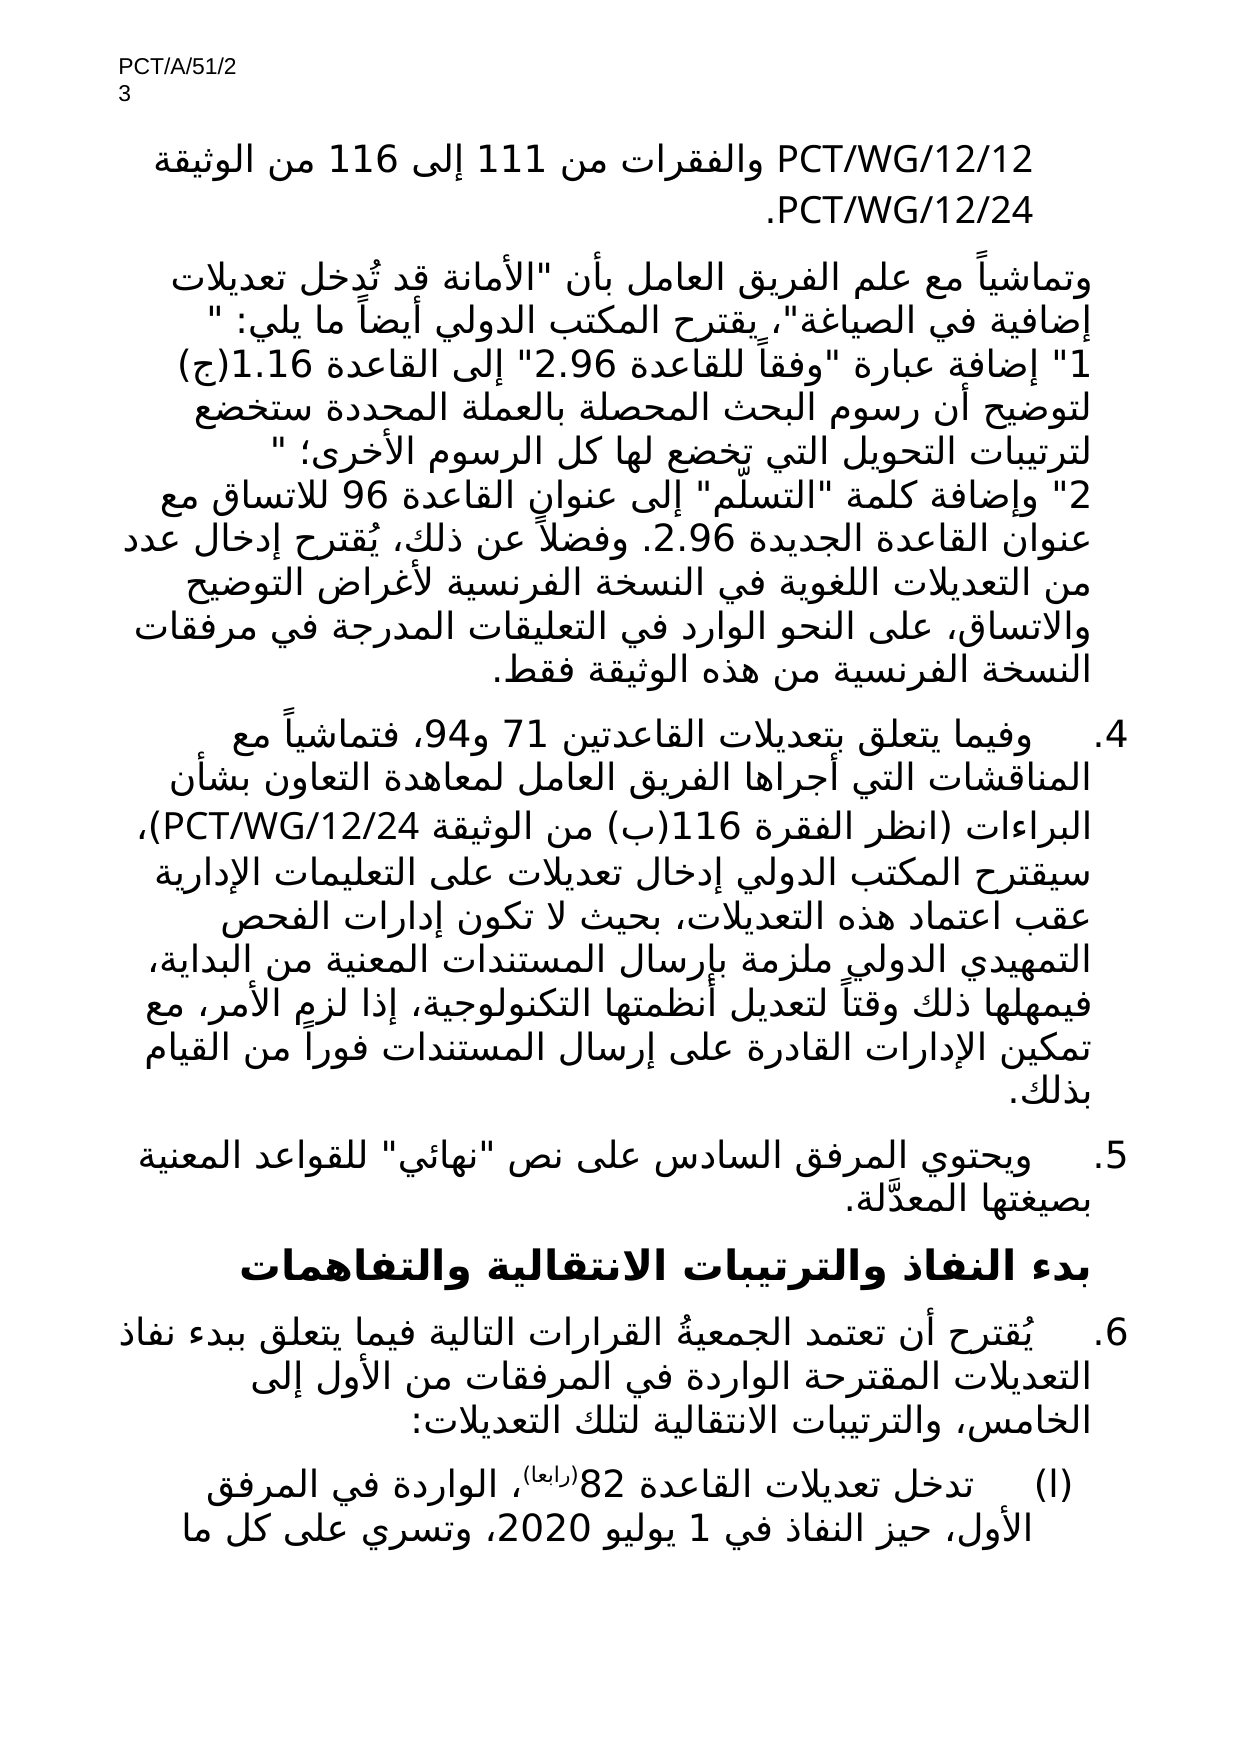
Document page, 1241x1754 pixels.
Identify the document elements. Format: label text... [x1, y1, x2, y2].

text يُقترح أن تعتمد الجمعيةُ القرارات التالية فيما يتعلق ببدء نفاذ التعديلات المقترحة الواردة في المرفقات من الأول إلى الخامس، والترتيبات الانتقالية لتلك التعديلات: [118, 1311, 1092, 1442]
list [118, 1463, 1033, 1550]
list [118, 132, 1033, 234]
text ويحتوي المرفق السادس على نص "نهائي" للقواعد المعنية بصيغتها المعدَّلة. [118, 1133, 1092, 1221]
text وفيما يتعلق بتعديلات القاعدتين 71 و94، فتماشياً مع المناقشات التي أجراها الفريق العامل لمعاهدة التعاون بشأن البراءات (انظر الفقرة 116(ب) من الوثيقة PCT/WG/12/24)، سيقترح المكتب الدولي إدخال تعديلات على التعليمات الإدارية عقب اعتماد هذه التعديلات، بحيث لا تكون إدارات الفحص التمهيدي الدولي ملزمة بإرسال المستندات المعنية من البداية، فيمهلها ذلك وقتاً لتعديل أنظمتها التكنولوجية، إذا لزم الأمر، مع تمكين الإدارات القادرة على إرسال المستندات فوراً من القيام بذلك. [118, 712, 1092, 1113]
text وتماشياً مع علم الفريق العامل بأن "الأمانة قد تُدخل تعديلات إضافية في الصياغة"، يقترح المكتب الدولي أيضاً ما يلي: "1" إضافة عبارة "وفقاً للقاعدة 2.96" إلى القاعدة 1.16(ج) لتوضيح أن رسوم البحث المحصلة بالعملة المحددة ستخضع لترتيبات التحويل التي تخضع لها كل الرسوم الأخرى؛ "2" وإضافة كلمة "التسلّم" إلى عنوان القاعدة 96 للاتساق مع عنوان القاعدة الجديدة 2.96. وفضلاً عن ذلك، يُقترح إدخال عدد من التعديلات اللغوية في النسخة الفرنسية لأغراض التوضيح والاتساق، على النحو الوارد في التعليقات المدرجة في مرفقات النسخة الفرنسية من هذه الوثيقة فقط. [118, 255, 1092, 692]
subtitle ‏بدء النفاذ والترتيبات الانتقالية والتفاهمات [118, 1242, 1092, 1290]
